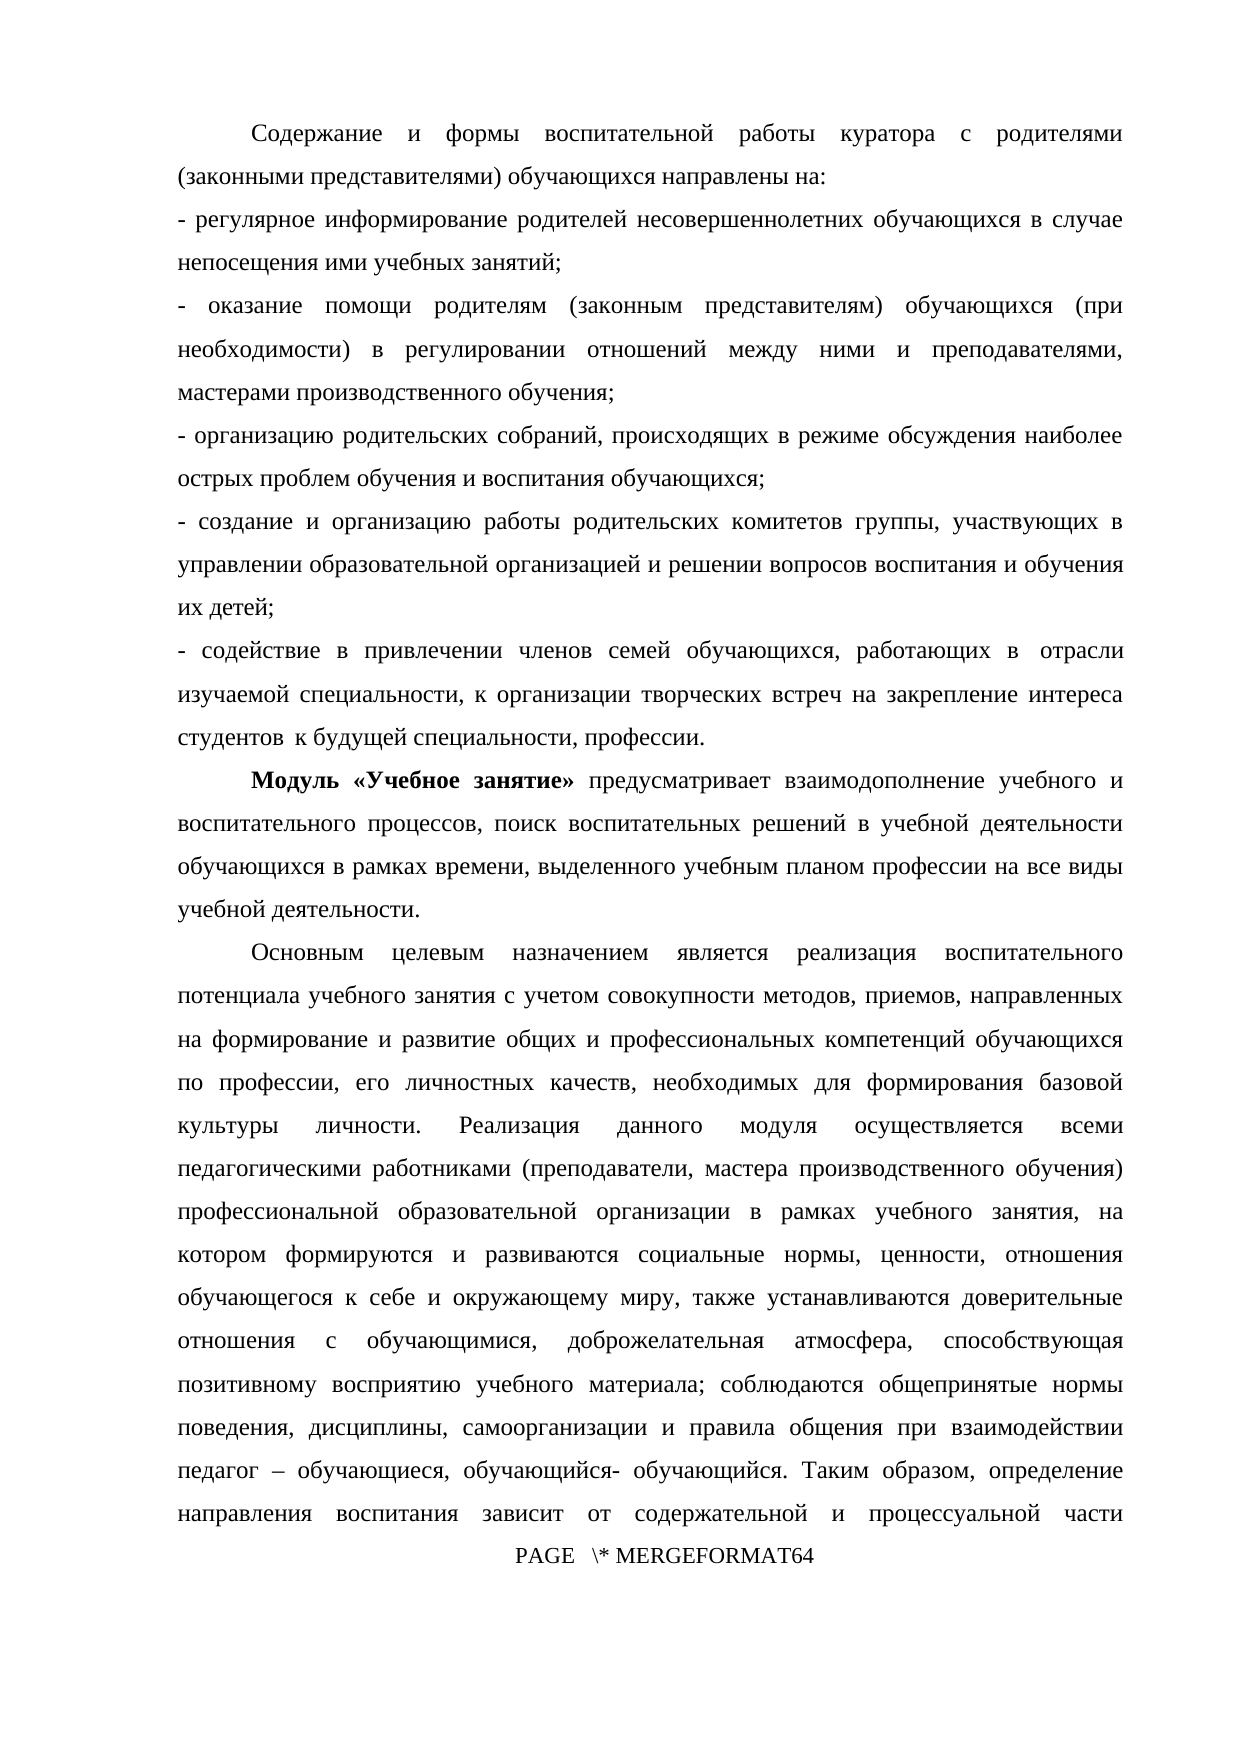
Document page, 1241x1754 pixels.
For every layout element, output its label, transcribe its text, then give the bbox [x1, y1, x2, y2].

text Модуль «Учебное занятие» предусматривает взаимодополнение учебного и воспитательного процессов, поиск воспитательных решений в учебной деятельности обучающихся в рамках времени, выделенного учебным планом профессии на все виды учебной деятельности. [177, 765, 1124, 923]
text Содержание и формы воспитательной работы куратора с родителями (законными представителями) обучающихся направлены на: [177, 118, 1124, 190]
text - содействие в привлечении членов семей обучающихся, работающих в отрасли изучаемой специальности, к организации творческих встреч на закрепление интереса студентов к будущей специальности, профессии. [177, 636, 1124, 751]
text - создание и организацию работы родительских комитетов группы, участвующих в управлении образовательной организацией и решении вопросов воспитания и обучения их детей; [177, 506, 1124, 621]
text - регулярное информирование родителей несовершеннолетних обучающихся в случае непосещения ими учебных занятий; [177, 204, 1124, 276]
text - организацию родительских собраний, происходящих в режиме обсуждения наиболее острых проблем обучения и воспитания обучающихся; [177, 420, 1123, 492]
text - оказание помощи родителям (законным представителям) обучающихся (при необходимости) в регулировании отношений между ними и преподавателями, мастерами производственного обучения; [177, 291, 1124, 406]
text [177, 937, 1124, 1527]
